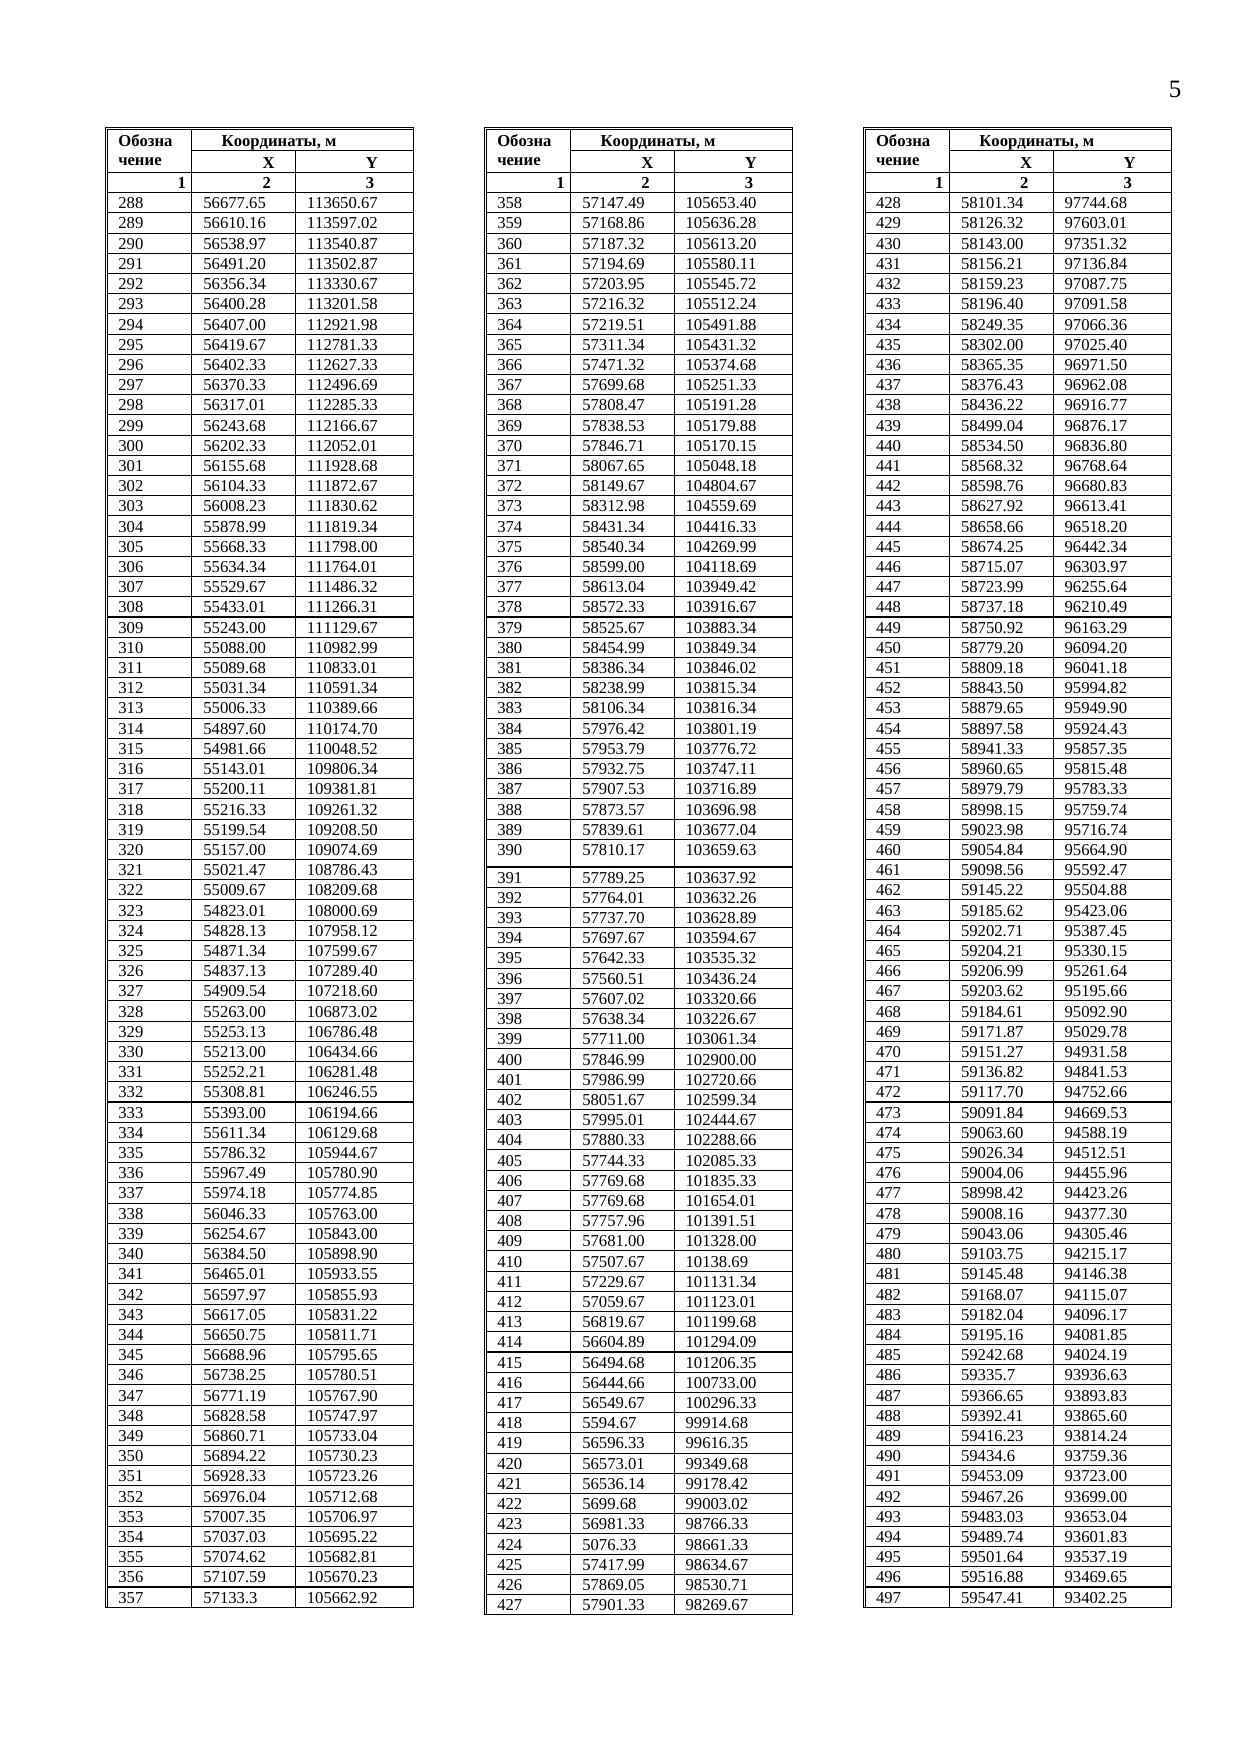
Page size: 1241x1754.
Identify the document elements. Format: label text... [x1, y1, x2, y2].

table_cell 59091.84 [950, 1103, 1053, 1122]
table_cell 472 [866, 1082, 949, 1101]
table_cell 2 [192, 173, 295, 192]
table_cell 56771.19 [192, 1385, 295, 1404]
table_cell 57986.99 [571, 1070, 674, 1089]
table_cell 105747.97 [296, 1406, 413, 1425]
table_cell 56400.28 [192, 294, 295, 313]
table_cell 102085.33 [675, 1150, 792, 1169]
table_cell 94931.58 [1054, 1042, 1171, 1061]
table_cell 103659.63 [675, 840, 792, 866]
table_cell 94512.51 [1054, 1143, 1171, 1162]
table_cell 103594.67 [675, 928, 792, 947]
table_cell 57846.71 [571, 436, 674, 455]
table_cell 489 [866, 1426, 949, 1445]
table_cell 58238.99 [571, 678, 674, 697]
table_cell 451 [866, 658, 949, 677]
table_cell 58674.25 [950, 537, 1053, 556]
table_cell 59168.07 [950, 1284, 1053, 1303]
table_cell 103815.34 [675, 678, 792, 697]
table_cell 93865.60 [1054, 1406, 1171, 1425]
table_cell 305 [108, 537, 191, 556]
table_cell 111266.31 [296, 597, 413, 616]
table_cell 56981.33 [571, 1514, 674, 1533]
table_cell 298 [108, 395, 191, 414]
table_cell 357 [108, 1588, 191, 1607]
table_cell 93402.25 [1054, 1588, 1171, 1607]
table_cell 93723.00 [1054, 1466, 1171, 1485]
table_cell 448 [866, 597, 949, 616]
table_cell 105251.33 [675, 375, 792, 394]
table_cell 58051.67 [571, 1090, 674, 1109]
table_cell 56254.67 [192, 1224, 295, 1243]
table_cell 315 [108, 739, 191, 758]
table_cell 57697.67 [571, 928, 674, 947]
table_cell 56491.20 [192, 254, 295, 273]
table_cell 56370.33 [192, 375, 295, 394]
table_cell 94115.07 [1054, 1284, 1171, 1303]
table_cell 103628.89 [675, 908, 792, 927]
table_cell 481 [866, 1264, 949, 1283]
table_cell 103949.42 [675, 577, 792, 596]
table_cell 59483.03 [950, 1507, 1053, 1526]
table_cell 56738.25 [192, 1365, 295, 1384]
table_cell 57133.3 [192, 1588, 295, 1607]
table_cell 57147.49 [571, 193, 674, 212]
table_cell 323 [108, 900, 191, 919]
table_cell Y [675, 151, 792, 172]
table_cell 401 [487, 1070, 570, 1089]
table_cell 56356.34 [192, 274, 295, 293]
table_cell 361 [487, 254, 570, 273]
table_cell 56419.67 [192, 335, 295, 354]
table_cell 311 [108, 658, 191, 677]
table_cell 5699.68 [571, 1494, 674, 1513]
table_cell 112627.33 [296, 355, 413, 374]
table_cell 415 [487, 1353, 570, 1372]
table_cell 111872.67 [296, 476, 413, 495]
table_cell 105545.72 [675, 274, 792, 293]
table_cell 106129.68 [296, 1123, 413, 1142]
table_cell 484 [866, 1325, 949, 1344]
table_cell 389 [487, 820, 570, 839]
table_cell 56596.33 [571, 1433, 674, 1452]
table_cell 2 [950, 173, 1053, 192]
table_cell 98766.33 [675, 1514, 792, 1533]
table_cell 59206.99 [950, 961, 1053, 980]
table_cell 293 [108, 294, 191, 313]
table_cell 470 [866, 1042, 949, 1061]
table_cell 352 [108, 1486, 191, 1506]
table_cell 105048.18 [675, 456, 792, 475]
table_cell 459 [866, 820, 949, 839]
table_cell 59023.98 [950, 820, 1053, 839]
table_cell 318 [108, 799, 191, 818]
table_cell 95330.15 [1054, 941, 1171, 960]
table_cell 337 [108, 1183, 191, 1202]
table_cell 308 [108, 597, 191, 616]
table_cell 405 [487, 1150, 570, 1169]
table_cell 487 [866, 1385, 949, 1404]
table_cell 466 [866, 961, 949, 980]
table_cell 57642.33 [571, 948, 674, 967]
table_cell 94081.85 [1054, 1325, 1171, 1344]
table_cell 57744.33 [571, 1150, 674, 1169]
table_cell 56976.04 [192, 1486, 295, 1506]
table_cell 57846.99 [571, 1049, 674, 1068]
table_cell 495 [866, 1547, 949, 1566]
table_cell 57953.79 [571, 739, 674, 758]
table_cell 103696.98 [675, 799, 792, 818]
table_cell 55611.34 [192, 1123, 295, 1142]
table_cell 312 [108, 678, 191, 697]
table_cell 446 [866, 557, 949, 576]
table_cell 110833.01 [296, 658, 413, 677]
table_cell 57737.70 [571, 908, 674, 927]
table_cell 100296.33 [675, 1393, 792, 1412]
table_cell 113540.87 [296, 234, 413, 253]
table_cell 102720.66 [675, 1070, 792, 1089]
table_cell 94305.46 [1054, 1224, 1171, 1243]
table_cell 377 [487, 577, 570, 596]
table_cell 93936.63 [1054, 1365, 1171, 1384]
table_cell 355 [108, 1547, 191, 1566]
table_cell 57187.32 [571, 234, 674, 253]
table_cell 390 [487, 840, 570, 866]
table_cell Y [1054, 151, 1171, 172]
table_cell 105636.28 [675, 213, 792, 232]
table_header Координаты, м [192, 130, 413, 149]
table_cell 409 [487, 1231, 570, 1250]
table_cell 56819.67 [571, 1312, 674, 1331]
table_cell 490 [866, 1446, 949, 1465]
table_cell 103747.11 [675, 759, 792, 778]
table_cell 329 [108, 1022, 191, 1041]
table_cell 57839.61 [571, 820, 674, 839]
table_cell 430 [866, 234, 949, 253]
table_cell 110174.70 [296, 719, 413, 738]
table_cell 473 [866, 1103, 949, 1122]
table_cell 58941.33 [950, 739, 1053, 758]
table_cell 97066.36 [1054, 314, 1171, 333]
table_cell 56928.33 [192, 1466, 295, 1485]
table_cell 55786.32 [192, 1143, 295, 1162]
table_cell 58998.42 [950, 1183, 1053, 1202]
table_cell 463 [866, 900, 949, 919]
table_cell 58598.76 [950, 476, 1053, 495]
table_cell 111830.62 [296, 496, 413, 515]
table_cell 58106.34 [571, 698, 674, 717]
table_cell 99003.02 [675, 1494, 792, 1513]
table_cell 59416.23 [950, 1426, 1053, 1445]
table_cell 95759.74 [1054, 799, 1171, 818]
table_cell 59489.74 [950, 1527, 1053, 1546]
table_cell 102288.66 [675, 1130, 792, 1149]
table_cell 360 [487, 234, 570, 253]
table_cell 56617.05 [192, 1305, 295, 1324]
table_cell 330 [108, 1042, 191, 1061]
table_cell 58879.65 [950, 698, 1053, 717]
table_cell 59204.21 [950, 941, 1053, 960]
table_cell 58534.50 [950, 436, 1053, 455]
table_cell 59171.87 [950, 1022, 1053, 1041]
table_cell 338 [108, 1204, 191, 1223]
table_cell 59392.41 [950, 1406, 1053, 1425]
table_cell 453 [866, 698, 949, 717]
table_cell 475 [866, 1143, 949, 1162]
table_cell 344 [108, 1325, 191, 1344]
table_cell 59453.09 [950, 1466, 1053, 1485]
table_cell 56538.97 [192, 234, 295, 253]
table_cell 95994.82 [1054, 678, 1171, 697]
table_cell 102599.34 [675, 1090, 792, 1109]
table_cell 310 [108, 638, 191, 657]
table_cell 55006.33 [192, 698, 295, 717]
table_cell 55143.01 [192, 759, 295, 778]
table_cell 435 [866, 335, 949, 354]
table_cell 105580.11 [675, 254, 792, 273]
table_cell 56860.71 [192, 1426, 295, 1445]
table_cell 406 [487, 1171, 570, 1190]
table_header Обозначение характерных точек границ [866, 130, 949, 172]
table_cell 438 [866, 395, 949, 414]
table_cell 291 [108, 254, 191, 273]
table_cell 428 [866, 193, 949, 212]
table_cell 57074.62 [192, 1547, 295, 1566]
table_cell 103677.04 [675, 820, 792, 839]
table_cell 111819.34 [296, 516, 413, 536]
table_cell 58249.35 [950, 314, 1053, 333]
table_cell 348 [108, 1406, 191, 1425]
table_cell 482 [866, 1284, 949, 1303]
table_cell 105670.23 [296, 1567, 413, 1586]
table_cell 58715.07 [950, 557, 1053, 576]
table_cell 103716.89 [675, 779, 792, 798]
table_cell 322 [108, 880, 191, 899]
table_cell 427 [487, 1595, 570, 1614]
table_cell 58779.20 [950, 638, 1053, 657]
table_cell 56008.23 [192, 496, 295, 515]
table_cell 426 [487, 1575, 570, 1594]
table_cell 411 [487, 1272, 570, 1291]
table_cell 371 [487, 456, 570, 475]
table_cell 108000.69 [296, 900, 413, 919]
table_cell 354 [108, 1527, 191, 1546]
table_cell 57229.67 [571, 1272, 674, 1291]
table_cell 54897.60 [192, 719, 295, 738]
table_cell 58843.50 [950, 678, 1053, 697]
table_cell 58067.65 [571, 456, 674, 475]
table_cell 104804.67 [675, 476, 792, 495]
table_cell 396 [487, 969, 570, 988]
table_cell 314 [108, 719, 191, 738]
table_cell 57901.33 [571, 1595, 674, 1614]
table_cell 58568.32 [950, 456, 1053, 475]
table_header Обозначение характерных точек границ [487, 130, 570, 172]
table_cell 59184.61 [950, 1001, 1053, 1021]
table_cell 105179.88 [675, 415, 792, 434]
table_cell 483 [866, 1305, 949, 1324]
table_cell 460 [866, 840, 949, 859]
table_cell 402 [487, 1090, 570, 1109]
table_cell 468 [866, 1001, 949, 1021]
table_cell 458 [866, 799, 949, 818]
table_cell 55668.33 [192, 537, 295, 556]
table_cell 339 [108, 1224, 191, 1243]
table_cell 331 [108, 1062, 191, 1081]
table_cell 341 [108, 1264, 191, 1283]
table_cell 111928.68 [296, 456, 413, 475]
table_cell 58156.21 [950, 254, 1053, 273]
table_cell 319 [108, 820, 191, 839]
table_cell Y [296, 151, 413, 172]
table_cell 58572.33 [571, 597, 674, 616]
table_header Координаты, м [571, 130, 792, 149]
table_cell 55213.00 [192, 1042, 295, 1061]
table_cell 56444.66 [571, 1373, 674, 1392]
table_cell 103816.34 [675, 698, 792, 717]
table_cell 316 [108, 759, 191, 778]
table_cell 103637.92 [675, 868, 792, 887]
table_cell 94669.53 [1054, 1103, 1171, 1122]
table_cell 103632.26 [675, 888, 792, 907]
table_cell 56828.58 [192, 1406, 295, 1425]
table_cell 309 [108, 618, 191, 637]
table_cell 356 [108, 1567, 191, 1586]
table_cell 57216.32 [571, 294, 674, 313]
table_cell 410 [487, 1251, 570, 1271]
table_cell 97136.84 [1054, 254, 1171, 273]
table_cell 105695.22 [296, 1527, 413, 1546]
table_cell 57789.25 [571, 868, 674, 887]
table_cell 97351.32 [1054, 234, 1171, 253]
table_cell 58302.00 [950, 335, 1053, 354]
table_cell 382 [487, 678, 570, 697]
table_cell 497 [866, 1588, 949, 1607]
table_cell 454 [866, 719, 949, 738]
table_cell 3 [296, 173, 413, 192]
table_cell 486 [866, 1365, 949, 1384]
table_cell 494 [866, 1527, 949, 1546]
table_cell 334 [108, 1123, 191, 1142]
table_cell 94377.30 [1054, 1204, 1171, 1223]
table_cell 95387.45 [1054, 921, 1171, 940]
table_header Координаты, м [950, 130, 1171, 149]
table_cell 101328.00 [675, 1231, 792, 1250]
table_cell 95783.33 [1054, 779, 1171, 798]
table_cell 3 [1054, 173, 1171, 192]
table_cell 493 [866, 1507, 949, 1526]
table_cell 111486.32 [296, 577, 413, 596]
table_cell 58599.00 [571, 557, 674, 576]
table_cell 57711.00 [571, 1029, 674, 1048]
table_cell 103061.34 [675, 1029, 792, 1048]
table_cell 107289.40 [296, 961, 413, 980]
table_cell 55634.34 [192, 557, 295, 576]
table_cell 106434.66 [296, 1042, 413, 1061]
table_cell 96303.97 [1054, 557, 1171, 576]
table_cell 108209.68 [296, 880, 413, 899]
table_cell 59195.16 [950, 1325, 1053, 1344]
table_cell 103883.34 [675, 618, 792, 637]
table_cell 96916.77 [1054, 395, 1171, 414]
table_cell 57638.34 [571, 1009, 674, 1028]
table_cell 387 [487, 779, 570, 798]
table_cell 57037.03 [192, 1527, 295, 1546]
table_cell 351 [108, 1466, 191, 1485]
table_cell 441 [866, 456, 949, 475]
table_cell 109074.69 [296, 840, 413, 859]
table_cell 370 [487, 436, 570, 455]
table_cell 105613.20 [675, 234, 792, 253]
table_cell 56046.33 [192, 1204, 295, 1223]
table_cell 57873.57 [571, 799, 674, 818]
table_cell 434 [866, 314, 949, 333]
table_cell 59145.48 [950, 1264, 1053, 1283]
table_cell 461 [866, 860, 949, 879]
table_cell 105191.28 [675, 395, 792, 414]
table_cell 93893.83 [1054, 1385, 1171, 1404]
table_cell 102900.00 [675, 1049, 792, 1068]
table_cell 59434.6 [950, 1446, 1053, 1465]
table_cell 292 [108, 274, 191, 293]
table_cell 96255.64 [1054, 577, 1171, 596]
table_cell 456 [866, 759, 949, 778]
table_cell 56650.75 [192, 1325, 295, 1344]
table_cell 94215.17 [1054, 1244, 1171, 1263]
table_cell 103846.02 [675, 658, 792, 677]
table_cell 105706.97 [296, 1507, 413, 1526]
table_cell 59467.26 [950, 1486, 1053, 1506]
table_cell 373 [487, 496, 570, 515]
table_cell 57168.86 [571, 213, 674, 232]
table_cell 54981.66 [192, 739, 295, 758]
table_cell 58809.18 [950, 658, 1053, 677]
table_cell 432 [866, 274, 949, 293]
table_cell 110982.99 [296, 638, 413, 657]
table_cell 442 [866, 476, 949, 495]
table_cell 101835.33 [675, 1171, 792, 1190]
table_cell 105653.40 [675, 193, 792, 212]
table_cell 321 [108, 860, 191, 879]
table_cell 5076.33 [571, 1534, 674, 1553]
table_cell 333 [108, 1103, 191, 1122]
table_cell 56104.33 [192, 476, 295, 495]
table_cell 97603.01 [1054, 213, 1171, 232]
table_cell 478 [866, 1204, 949, 1223]
table_cell 58312.98 [571, 496, 674, 515]
table_cell 95592.47 [1054, 860, 1171, 879]
table_cell 58196.40 [950, 294, 1053, 313]
table_cell 96518.20 [1054, 516, 1171, 536]
table_cell 105780.90 [296, 1163, 413, 1182]
table_cell 105733.04 [296, 1426, 413, 1445]
table_cell 105512.24 [675, 294, 792, 313]
table_cell 109381.81 [296, 779, 413, 798]
table_cell 449 [866, 618, 949, 637]
table_cell 93814.24 [1054, 1426, 1171, 1445]
table_cell 474 [866, 1123, 949, 1142]
table_cell 340 [108, 1244, 191, 1263]
table_cell 105795.65 [296, 1345, 413, 1364]
table_cell 113597.02 [296, 213, 413, 232]
table_cell 439 [866, 415, 949, 434]
table_cell 59547.41 [950, 1588, 1053, 1607]
table_cell 307 [108, 577, 191, 596]
table_cell 106194.66 [296, 1103, 413, 1122]
table_cell 57560.51 [571, 969, 674, 988]
table_cell 358 [487, 193, 570, 212]
table_cell 59335.7 [950, 1365, 1053, 1384]
table_cell 58499.04 [950, 415, 1053, 434]
table_cell 98634.67 [675, 1555, 792, 1574]
table_cell 103226.67 [675, 1009, 792, 1028]
table_cell 59004.06 [950, 1163, 1053, 1182]
table_cell 491 [866, 1466, 949, 1485]
table_cell 103535.32 [675, 948, 792, 967]
table_cell 366 [487, 355, 570, 374]
table_cell 55088.00 [192, 638, 295, 657]
table_cell 59054.84 [950, 840, 1053, 859]
table_cell 431 [866, 254, 949, 273]
table_cell 57769.68 [571, 1171, 674, 1190]
table_cell 108786.43 [296, 860, 413, 879]
table_cell 96163.29 [1054, 618, 1171, 637]
table_cell 57607.02 [571, 989, 674, 1008]
table_cell 100733.00 [675, 1373, 792, 1392]
table_cell 59516.88 [950, 1567, 1053, 1586]
table_cell 105712.68 [296, 1486, 413, 1506]
table_cell 349 [108, 1426, 191, 1445]
table_cell 113502.87 [296, 254, 413, 273]
table_cell 469 [866, 1022, 949, 1041]
table_cell 103849.34 [675, 638, 792, 657]
table_cell 93759.36 [1054, 1446, 1171, 1465]
table_cell 452 [866, 678, 949, 697]
table_cell 111764.01 [296, 557, 413, 576]
table_cell 110591.34 [296, 678, 413, 697]
table_cell 58431.34 [571, 516, 674, 536]
table_cell 378 [487, 597, 570, 616]
table_cell 56384.50 [192, 1244, 295, 1263]
table_cell 328 [108, 1001, 191, 1021]
table_cell 59117.70 [950, 1082, 1053, 1101]
table_cell 59043.06 [950, 1224, 1053, 1243]
table_cell 112496.69 [296, 375, 413, 394]
table_cell 105855.93 [296, 1284, 413, 1303]
table_cell 105431.32 [675, 335, 792, 354]
table_cell 58658.66 [950, 516, 1053, 536]
table_cell 99914.68 [675, 1413, 792, 1432]
table_cell 105170.15 [675, 436, 792, 455]
table_cell 414 [487, 1332, 570, 1351]
table_cell 55878.99 [192, 516, 295, 536]
table_cell 103776.72 [675, 739, 792, 758]
table_cell 300 [108, 436, 191, 455]
table_cell 101206.35 [675, 1353, 792, 1372]
table_cell 385 [487, 739, 570, 758]
table_cell 59501.64 [950, 1547, 1053, 1566]
table_cell 97025.40 [1054, 335, 1171, 354]
table_cell 106873.02 [296, 1001, 413, 1021]
table_cell 95504.88 [1054, 880, 1171, 899]
table_cell 109806.34 [296, 759, 413, 778]
table_cell 436 [866, 355, 949, 374]
table_cell 325 [108, 941, 191, 960]
table_cell 56402.33 [192, 355, 295, 374]
table_cell 112921.98 [296, 314, 413, 333]
table_cell 56407.00 [192, 314, 295, 333]
table_cell 56494.68 [571, 1353, 674, 1372]
table_cell 58525.67 [571, 618, 674, 637]
table_cell Х [192, 151, 295, 172]
table_cell 365 [487, 335, 570, 354]
table_cell 94588.19 [1054, 1123, 1171, 1142]
table_cell 465 [866, 941, 949, 960]
table_cell 57107.59 [192, 1567, 295, 1586]
table_cell 350 [108, 1446, 191, 1465]
table_cell 56536.14 [571, 1474, 674, 1493]
table_cell 55199.54 [192, 820, 295, 839]
table_cell 440 [866, 436, 949, 455]
table_cell 400 [487, 1049, 570, 1068]
table_cell 59185.62 [950, 900, 1053, 919]
table_cell 55216.33 [192, 799, 295, 818]
table_cell 96680.83 [1054, 476, 1171, 495]
table_cell 55253.13 [192, 1022, 295, 1041]
table_cell 56604.89 [571, 1332, 674, 1351]
table_cell 480 [866, 1244, 949, 1263]
table_cell 59151.27 [950, 1042, 1053, 1061]
table_cell 57976.42 [571, 719, 674, 738]
table_cell 58960.65 [950, 759, 1053, 778]
table_cell 447 [866, 577, 949, 596]
table_cell 98269.67 [675, 1595, 792, 1614]
table_cell 395 [487, 948, 570, 967]
table_cell 56597.97 [192, 1284, 295, 1303]
table_cell 105944.67 [296, 1143, 413, 1162]
table_cell 343 [108, 1305, 191, 1324]
table_cell 455 [866, 739, 949, 758]
table_cell 99349.68 [675, 1454, 792, 1473]
table_cell 96876.17 [1054, 415, 1171, 434]
table_cell 301 [108, 456, 191, 475]
table_cell 55974.18 [192, 1183, 295, 1202]
table_cell 363 [487, 294, 570, 313]
table_cell 105774.85 [296, 1183, 413, 1202]
table_cell 94096.17 [1054, 1305, 1171, 1324]
table_cell 96613.41 [1054, 496, 1171, 515]
table_cell 97744.68 [1054, 193, 1171, 212]
table_cell 479 [866, 1224, 949, 1243]
table_cell 57808.47 [571, 395, 674, 414]
table_cell 420 [487, 1454, 570, 1473]
table_cell 98530.71 [675, 1575, 792, 1594]
table_cell 404 [487, 1130, 570, 1149]
table_cell 412 [487, 1292, 570, 1311]
table_cell 105730.23 [296, 1446, 413, 1465]
table_cell 55157.00 [192, 840, 295, 859]
table_cell 57757.96 [571, 1211, 674, 1230]
table_cell 106786.48 [296, 1022, 413, 1041]
table_cell 56317.01 [192, 395, 295, 414]
table_cell 105933.55 [296, 1264, 413, 1283]
table_cell 347 [108, 1385, 191, 1404]
table_cell 96768.64 [1054, 456, 1171, 475]
table_cell 95195.66 [1054, 981, 1171, 1000]
table_cell 93699.00 [1054, 1486, 1171, 1506]
table_cell 103801.19 [675, 719, 792, 738]
table_cell 288 [108, 193, 191, 212]
table_cell 376 [487, 557, 570, 576]
table_cell 107958.12 [296, 921, 413, 940]
table_cell 294 [108, 314, 191, 333]
table_cell 303 [108, 496, 191, 515]
table_cell 101131.34 [675, 1272, 792, 1291]
table_cell 57810.17 [571, 840, 674, 866]
table_cell 57417.99 [571, 1555, 674, 1574]
table_cell 59103.75 [950, 1244, 1053, 1263]
table_cell 101123.01 [675, 1292, 792, 1311]
table_cell 379 [487, 618, 570, 637]
table_cell 471 [866, 1062, 949, 1081]
table_cell 59366.65 [950, 1385, 1053, 1404]
table_cell 111798.00 [296, 537, 413, 556]
table_cell 57681.00 [571, 1231, 674, 1250]
table_cell 297 [108, 375, 191, 394]
table_cell 345 [108, 1345, 191, 1364]
table_cell 335 [108, 1143, 191, 1162]
table_cell 59203.62 [950, 981, 1053, 1000]
table_cell 55529.67 [192, 577, 295, 596]
table_cell 105831.22 [296, 1305, 413, 1324]
table_cell 488 [866, 1406, 949, 1425]
table_cell 364 [487, 314, 570, 333]
table_cell 394 [487, 928, 570, 947]
table_cell 112781.33 [296, 335, 413, 354]
table_cell 391 [487, 868, 570, 887]
table_cell 393 [487, 908, 570, 927]
table_cell 383 [487, 698, 570, 717]
table_cell 457 [866, 779, 949, 798]
table_cell 110048.52 [296, 739, 413, 758]
table_cell 96836.80 [1054, 436, 1171, 455]
table_cell 57203.95 [571, 274, 674, 293]
table_cell 57007.35 [192, 1507, 295, 1526]
table_cell 95664.90 [1054, 840, 1171, 859]
table_cell 424 [487, 1534, 570, 1553]
table_cell 101391.51 [675, 1211, 792, 1230]
table_cell 55308.81 [192, 1082, 295, 1101]
table_cell 56894.22 [192, 1446, 295, 1465]
table_cell 2 [571, 173, 674, 192]
table_cell 59026.34 [950, 1143, 1053, 1162]
table_cell 105811.71 [296, 1325, 413, 1344]
table_cell 59063.60 [950, 1123, 1053, 1142]
table_cell 110389.66 [296, 698, 413, 717]
table_cell 101654.01 [675, 1191, 792, 1210]
table_cell 58376.43 [950, 375, 1053, 394]
table_cell 403 [487, 1110, 570, 1129]
table_cell 421 [487, 1474, 570, 1493]
table_cell 96041.18 [1054, 658, 1171, 677]
table_cell 58737.18 [950, 597, 1053, 616]
table_cell 93469.65 [1054, 1567, 1171, 1586]
table_cell 476 [866, 1163, 949, 1182]
table_cell 58143.00 [950, 234, 1053, 253]
table_cell 94455.96 [1054, 1163, 1171, 1182]
table_cell 306 [108, 557, 191, 576]
table_header Обозначение характерных точек границ [108, 130, 191, 172]
table_cell 56688.96 [192, 1345, 295, 1364]
table_cell 59098.56 [950, 860, 1053, 879]
table_cell 105374.68 [675, 355, 792, 374]
table_cell 113330.67 [296, 274, 413, 293]
table_cell 105767.90 [296, 1385, 413, 1404]
table_cell 359 [487, 213, 570, 232]
table_cell 56677.65 [192, 193, 295, 212]
table_cell 372 [487, 476, 570, 495]
table_cell 109261.32 [296, 799, 413, 818]
table_cell 444 [866, 516, 949, 536]
table_cell 95092.90 [1054, 1001, 1171, 1021]
table_cell 369 [487, 415, 570, 434]
table_cell 105491.88 [675, 314, 792, 333]
table_cell 58365.35 [950, 355, 1053, 374]
table_cell 384 [487, 719, 570, 738]
table_cell 59145.22 [950, 880, 1053, 899]
table_cell 55263.00 [192, 1001, 295, 1021]
table_cell 59008.16 [950, 1204, 1053, 1223]
table_cell 407 [487, 1191, 570, 1210]
table_cell 105662.92 [296, 1588, 413, 1607]
table_cell 105843.00 [296, 1224, 413, 1243]
table_cell 104416.33 [675, 516, 792, 536]
table_cell 104559.69 [675, 496, 792, 515]
table_cell 95857.35 [1054, 739, 1171, 758]
table_cell 380 [487, 638, 570, 657]
table_cell 346 [108, 1365, 191, 1384]
table_cell Х [571, 151, 674, 172]
table_cell 1 [866, 173, 949, 192]
table_cell 324 [108, 921, 191, 940]
table_cell 97091.58 [1054, 294, 1171, 313]
table_cell 101294.09 [675, 1332, 792, 1351]
table_cell 10138.69 [675, 1251, 792, 1271]
table_cell 58386.34 [571, 658, 674, 677]
table_cell 57995.01 [571, 1110, 674, 1129]
table_cell 54871.34 [192, 941, 295, 960]
table_cell 94024.19 [1054, 1345, 1171, 1364]
table_cell 113201.58 [296, 294, 413, 313]
table_cell 94752.66 [1054, 1082, 1171, 1101]
table_cell 57507.67 [571, 1251, 674, 1271]
table_cell 102444.67 [675, 1110, 792, 1129]
table_cell 105682.81 [296, 1547, 413, 1566]
table_cell 57838.53 [571, 415, 674, 434]
table_cell 99616.35 [675, 1433, 792, 1452]
table_cell 59136.82 [950, 1062, 1053, 1081]
table_cell 59202.71 [950, 921, 1053, 940]
table_cell 342 [108, 1284, 191, 1303]
table_cell 95716.74 [1054, 820, 1171, 839]
table_cell 95423.06 [1054, 900, 1171, 919]
table_cell 55393.00 [192, 1103, 295, 1122]
table_cell 94146.38 [1054, 1264, 1171, 1283]
table_cell 99178.42 [675, 1474, 792, 1493]
table_cell 417 [487, 1393, 570, 1412]
table_cell 422 [487, 1494, 570, 1513]
table_cell 477 [866, 1183, 949, 1202]
table_cell 408 [487, 1211, 570, 1230]
table_cell 96442.34 [1054, 537, 1171, 556]
table_cell 105723.26 [296, 1466, 413, 1485]
table_cell 450 [866, 638, 949, 657]
table_cell 95815.48 [1054, 759, 1171, 778]
table_cell 296 [108, 355, 191, 374]
table_cell 98661.33 [675, 1534, 792, 1553]
table_cell 104118.69 [675, 557, 792, 576]
table_cell 416 [487, 1373, 570, 1392]
table_cell 1 [487, 173, 570, 192]
table_cell 54909.54 [192, 981, 295, 1000]
table_cell 386 [487, 759, 570, 778]
table_cell 353 [108, 1507, 191, 1526]
table_cell 462 [866, 880, 949, 899]
table_cell 96210.49 [1054, 597, 1171, 616]
table_cell 101199.68 [675, 1312, 792, 1331]
table_cell 113650.67 [296, 193, 413, 212]
table_cell 106281.48 [296, 1062, 413, 1081]
table_cell 95029.78 [1054, 1022, 1171, 1041]
table_cell 445 [866, 537, 949, 556]
table_cell 56573.01 [571, 1454, 674, 1473]
table_cell 418 [487, 1413, 570, 1432]
table_cell 295 [108, 335, 191, 354]
table_cell 496 [866, 1567, 949, 1586]
table_cell 55021.47 [192, 860, 295, 879]
table_cell 93653.04 [1054, 1507, 1171, 1526]
table_cell 112166.67 [296, 415, 413, 434]
table_cell 317 [108, 779, 191, 798]
table_cell 57932.75 [571, 759, 674, 778]
table_cell 55089.68 [192, 658, 295, 677]
table_cell 392 [487, 888, 570, 907]
table_cell 5594.67 [571, 1413, 674, 1432]
table_cell 107218.60 [296, 981, 413, 1000]
table_cell 398 [487, 1009, 570, 1028]
table_cell 96971.50 [1054, 355, 1171, 374]
table_cell 106246.55 [296, 1082, 413, 1101]
table_cell 58454.99 [571, 638, 674, 657]
table_cell 56465.01 [192, 1264, 295, 1283]
table_cell 55243.00 [192, 618, 295, 637]
table_cell 3 [675, 173, 792, 192]
table_cell 107599.67 [296, 941, 413, 960]
table_cell 374 [487, 516, 570, 536]
table_cell 55009.67 [192, 880, 295, 899]
table_cell 103320.66 [675, 989, 792, 1008]
table_cell 368 [487, 395, 570, 414]
table_cell 299 [108, 415, 191, 434]
table_cell 111129.67 [296, 618, 413, 637]
table_cell 485 [866, 1345, 949, 1364]
table_cell 58627.92 [950, 496, 1053, 515]
table_cell 57219.51 [571, 314, 674, 333]
table_cell 381 [487, 658, 570, 677]
table_cell 464 [866, 921, 949, 940]
table_cell 57907.53 [571, 779, 674, 798]
table_cell 437 [866, 375, 949, 394]
table_cell 429 [866, 213, 949, 232]
table_cell 336 [108, 1163, 191, 1182]
table_cell 290 [108, 234, 191, 253]
table_cell 58750.92 [950, 618, 1053, 637]
table_cell 54837.13 [192, 961, 295, 980]
table_cell 1 [108, 173, 191, 192]
table_cell 94423.26 [1054, 1183, 1171, 1202]
table_cell 55031.34 [192, 678, 295, 697]
table_cell 58998.15 [950, 799, 1053, 818]
table_cell 96962.08 [1054, 375, 1171, 394]
table_cell 112285.33 [296, 395, 413, 414]
table_cell 326 [108, 961, 191, 980]
table_cell 58540.34 [571, 537, 674, 556]
table_cell 95924.43 [1054, 719, 1171, 738]
table_cell 105763.00 [296, 1204, 413, 1223]
table_cell 397 [487, 989, 570, 1008]
table_cell 54823.01 [192, 900, 295, 919]
table_cell 109208.50 [296, 820, 413, 839]
table_cell 320 [108, 840, 191, 859]
table_cell 327 [108, 981, 191, 1000]
table_cell 57769.68 [571, 1191, 674, 1210]
table_cell 425 [487, 1555, 570, 1574]
table_cell 56202.33 [192, 436, 295, 455]
table_cell 55252.21 [192, 1062, 295, 1081]
table_cell 59182.04 [950, 1305, 1053, 1324]
table_cell 399 [487, 1029, 570, 1048]
table_cell 93601.83 [1054, 1527, 1171, 1546]
table_cell 57471.32 [571, 355, 674, 374]
table_cell 57194.69 [571, 254, 674, 273]
table_cell 443 [866, 496, 949, 515]
table_cell 467 [866, 981, 949, 1000]
table_cell 58613.04 [571, 577, 674, 596]
table_cell 423 [487, 1514, 570, 1533]
table_cell 419 [487, 1433, 570, 1452]
table_cell 94841.53 [1054, 1062, 1171, 1081]
table_cell 55200.11 [192, 779, 295, 798]
table_cell 433 [866, 294, 949, 313]
table_cell 375 [487, 537, 570, 556]
table_cell 58436.22 [950, 395, 1053, 414]
table_cell 332 [108, 1082, 191, 1101]
table_cell 105780.51 [296, 1365, 413, 1384]
table_cell 304 [108, 516, 191, 536]
table_cell 367 [487, 375, 570, 394]
table_cell 58723.99 [950, 577, 1053, 596]
table_cell 58149.67 [571, 476, 674, 495]
table_cell 58897.58 [950, 719, 1053, 738]
table_cell 95261.64 [1054, 961, 1171, 980]
table_cell 57880.33 [571, 1130, 674, 1149]
table_cell 58126.32 [950, 213, 1053, 232]
table_cell 54828.13 [192, 921, 295, 940]
table_cell 56549.67 [571, 1393, 674, 1412]
table_cell 95949.90 [1054, 698, 1171, 717]
table_cell 97087.75 [1054, 274, 1171, 293]
table_cell 57869.05 [571, 1575, 674, 1594]
table_cell 103436.24 [675, 969, 792, 988]
table_cell 96094.20 [1054, 638, 1171, 657]
table_cell Х [950, 151, 1053, 172]
table_cell 58979.79 [950, 779, 1053, 798]
table_cell 103916.67 [675, 597, 792, 616]
table_cell 93537.19 [1054, 1547, 1171, 1566]
table_cell 58159.23 [950, 274, 1053, 293]
table_cell 362 [487, 274, 570, 293]
table_cell 57059.67 [571, 1292, 674, 1311]
table_cell 112052.01 [296, 436, 413, 455]
table_cell 104269.99 [675, 537, 792, 556]
table_cell 302 [108, 476, 191, 495]
table_cell 56243.68 [192, 415, 295, 434]
table_cell 55967.49 [192, 1163, 295, 1182]
table_cell 105898.90 [296, 1244, 413, 1263]
table_cell 57311.34 [571, 335, 674, 354]
table_cell 59242.68 [950, 1345, 1053, 1364]
table_cell 57764.01 [571, 888, 674, 907]
table_cell 56155.68 [192, 456, 295, 475]
table_cell 55433.01 [192, 597, 295, 616]
table_cell 388 [487, 799, 570, 818]
table_cell 492 [866, 1486, 949, 1506]
table_cell 313 [108, 698, 191, 717]
table_cell 413 [487, 1312, 570, 1331]
table_cell 56610.16 [192, 213, 295, 232]
table_cell 57699.68 [571, 375, 674, 394]
table_cell 289 [108, 213, 191, 232]
table_cell 58101.34 [950, 193, 1053, 212]
